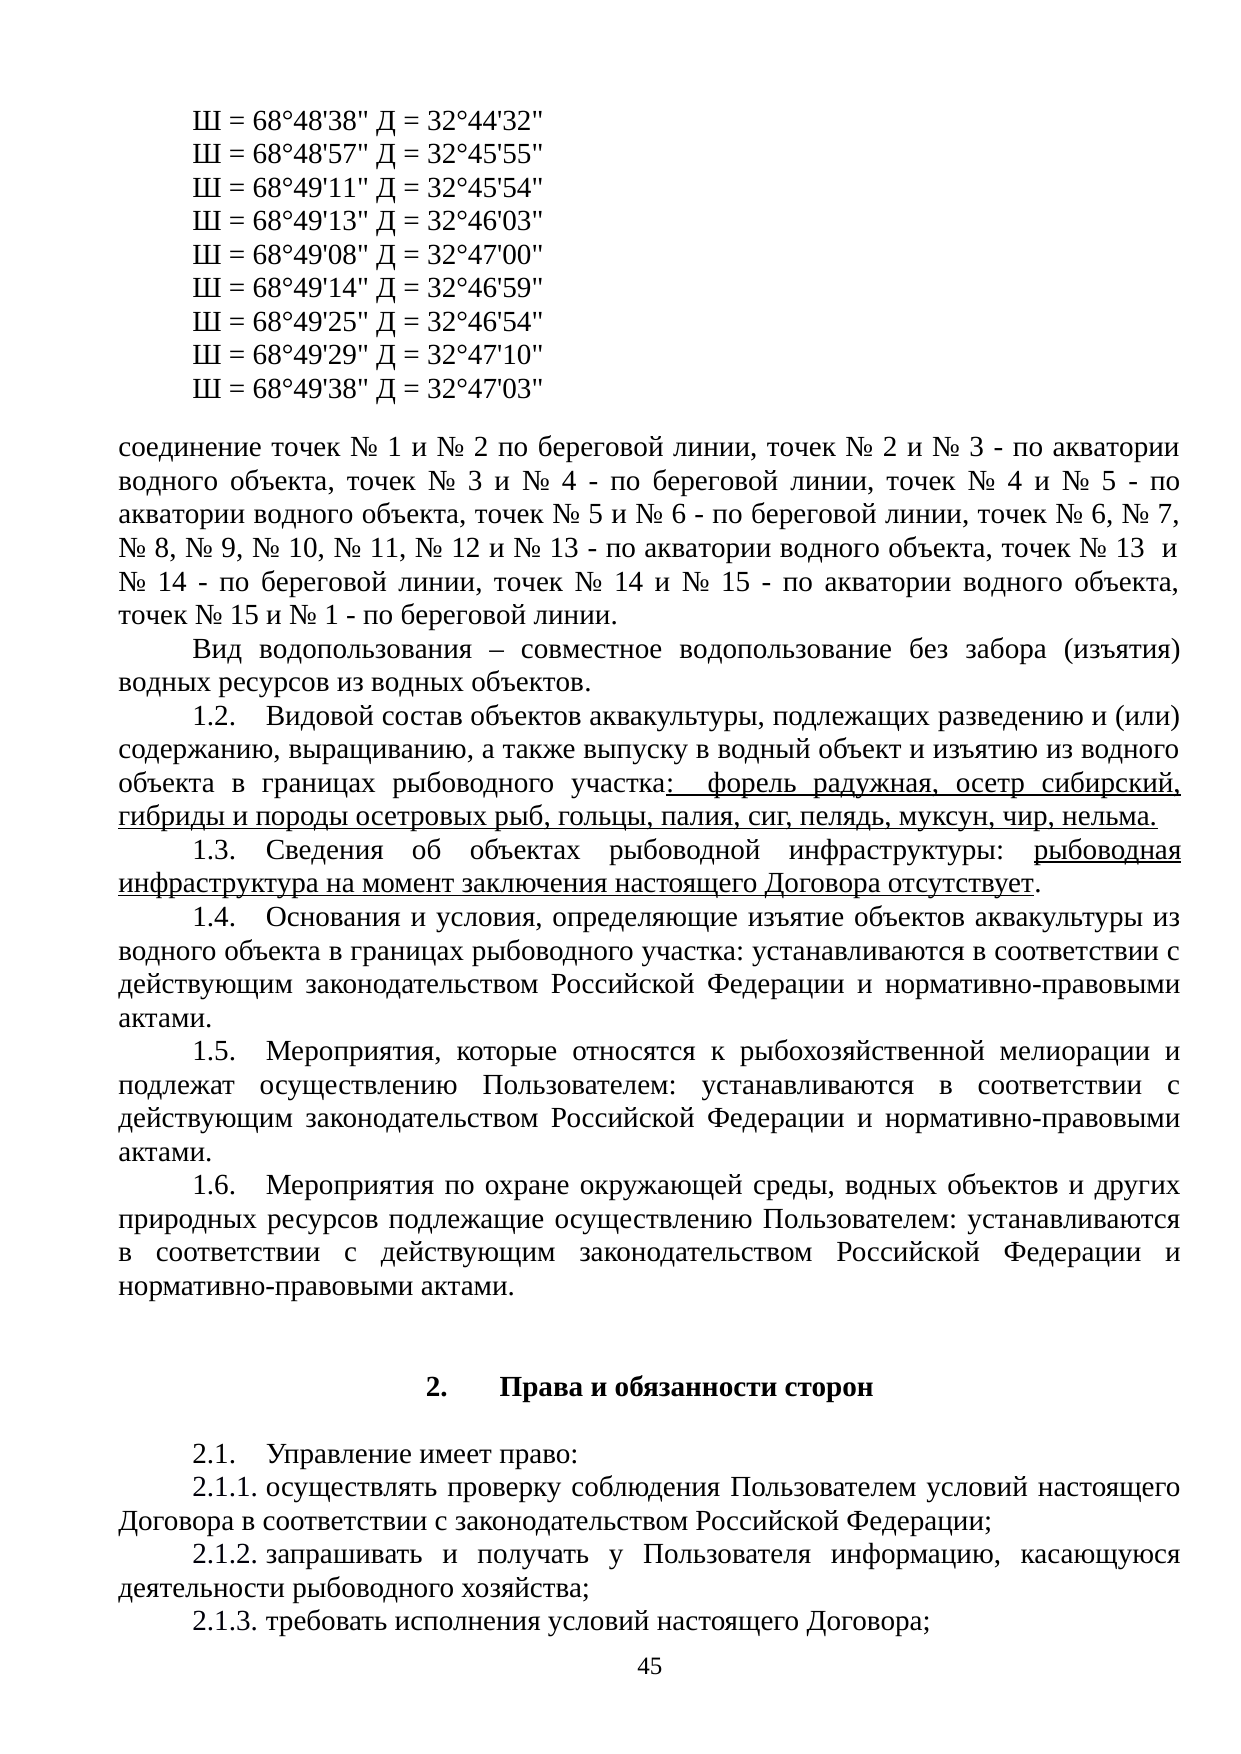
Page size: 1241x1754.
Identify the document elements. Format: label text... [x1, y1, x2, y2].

text Ш = 68°49'13" Д = 32°46'03" [118, 203, 1181, 237]
text Ш = 68°49'29" Д = 32°47'10" [118, 337, 1181, 371]
text Вид водопользования – совместное водопользование без забора (изъятия) водных ресурсов из водных объектов. [118, 631, 1181, 698]
text Ш = 68°49'11" Д = 32°45'54" [118, 170, 1181, 203]
list Мероприятия по охране окружающей среды, водных объектов и других природных ресурсов подлежащие осуществлению Пользователем: устанавливаются в соответствии с действующим законодательством Российской Федерации и нормативно-правовыми актами. [118, 1167, 1181, 1302]
list осуществлять проверку соблюдения Пользователем условий настоящего Договора в соответствии с законодательством Российской Федерации; [118, 1469, 1181, 1536]
text Ш = 68°48'57" Д = 32°45'55" [118, 136, 1181, 170]
text Ш = 68°49'08" Д = 32°47'00" [118, 237, 1181, 270]
text Ш = 68°49'14" Д = 32°46'59" [118, 270, 1181, 304]
list Права и обязанности сторон [118, 1369, 1181, 1402]
text Ш = 68°48'38" Д = 32°44'32" [118, 103, 1181, 136]
text соединение точек № 1 и № 2 по береговой линии, точек № 2 и № 3 - по акватории водного объекта, точек № 3 и № 4 - по береговой линии, точек № 4 и № 5 - по акватории водного объекта, точек № 5 и № 6 - по береговой линии, точек № 6, № 7, № 8, № 9, № 10, № 11, № 12 и № 13 - по акватории водного объекта, точек № 13 и № 14 - по береговой линии, точек № 14 и № 15 - по акватории водного объекта, точек № 15 и № 1 - по береговой линии. [118, 429, 1181, 631]
text Ш = 68°49'38" Д = 32°47'03" [118, 371, 1181, 404]
text Ш = 68°49'25" Д = 32°46'54" [118, 304, 1181, 337]
list Основания и условия, определяющие изъятие объектов аквакультуры из водного объекта в границах рыбоводного участка: устанавливаются в соответствии с действующим законодательством Российской Федерации и нормативно-правовыми актами. [118, 899, 1181, 1033]
list запрашивать и получать у Пользователя информацию, касающуюся деятельности рыбоводного хозяйства; [118, 1536, 1181, 1603]
list требовать исполнения условий настоящего Договора; [118, 1603, 1181, 1637]
list Управление имеет право: [118, 1436, 1181, 1469]
list Сведения об объектах рыбоводной инфраструктуры: рыбоводная инфраструктура на момент заключения настоящего Договора отсутствует. [118, 832, 1181, 899]
list Видовой состав объектов аквакультуры, подлежащих разведению и (или) содержанию, выращиванию, а также выпуску в водный объект и изъятию из водного объекта в границах рыбоводного участка: форель радужная, осетр сибирский, гибриды и породы осетровых рыб, гольцы, палия, сиг, пелядь, муксун, чир, нельма. [118, 698, 1181, 832]
list Мероприятия, которые относятся к рыбохозяйственной мелиорации и подлежат осуществлению Пользователем: устанавливаются в соответствии с действующим законодательством Российской Федерации и нормативно-правовыми актами. [118, 1033, 1181, 1167]
